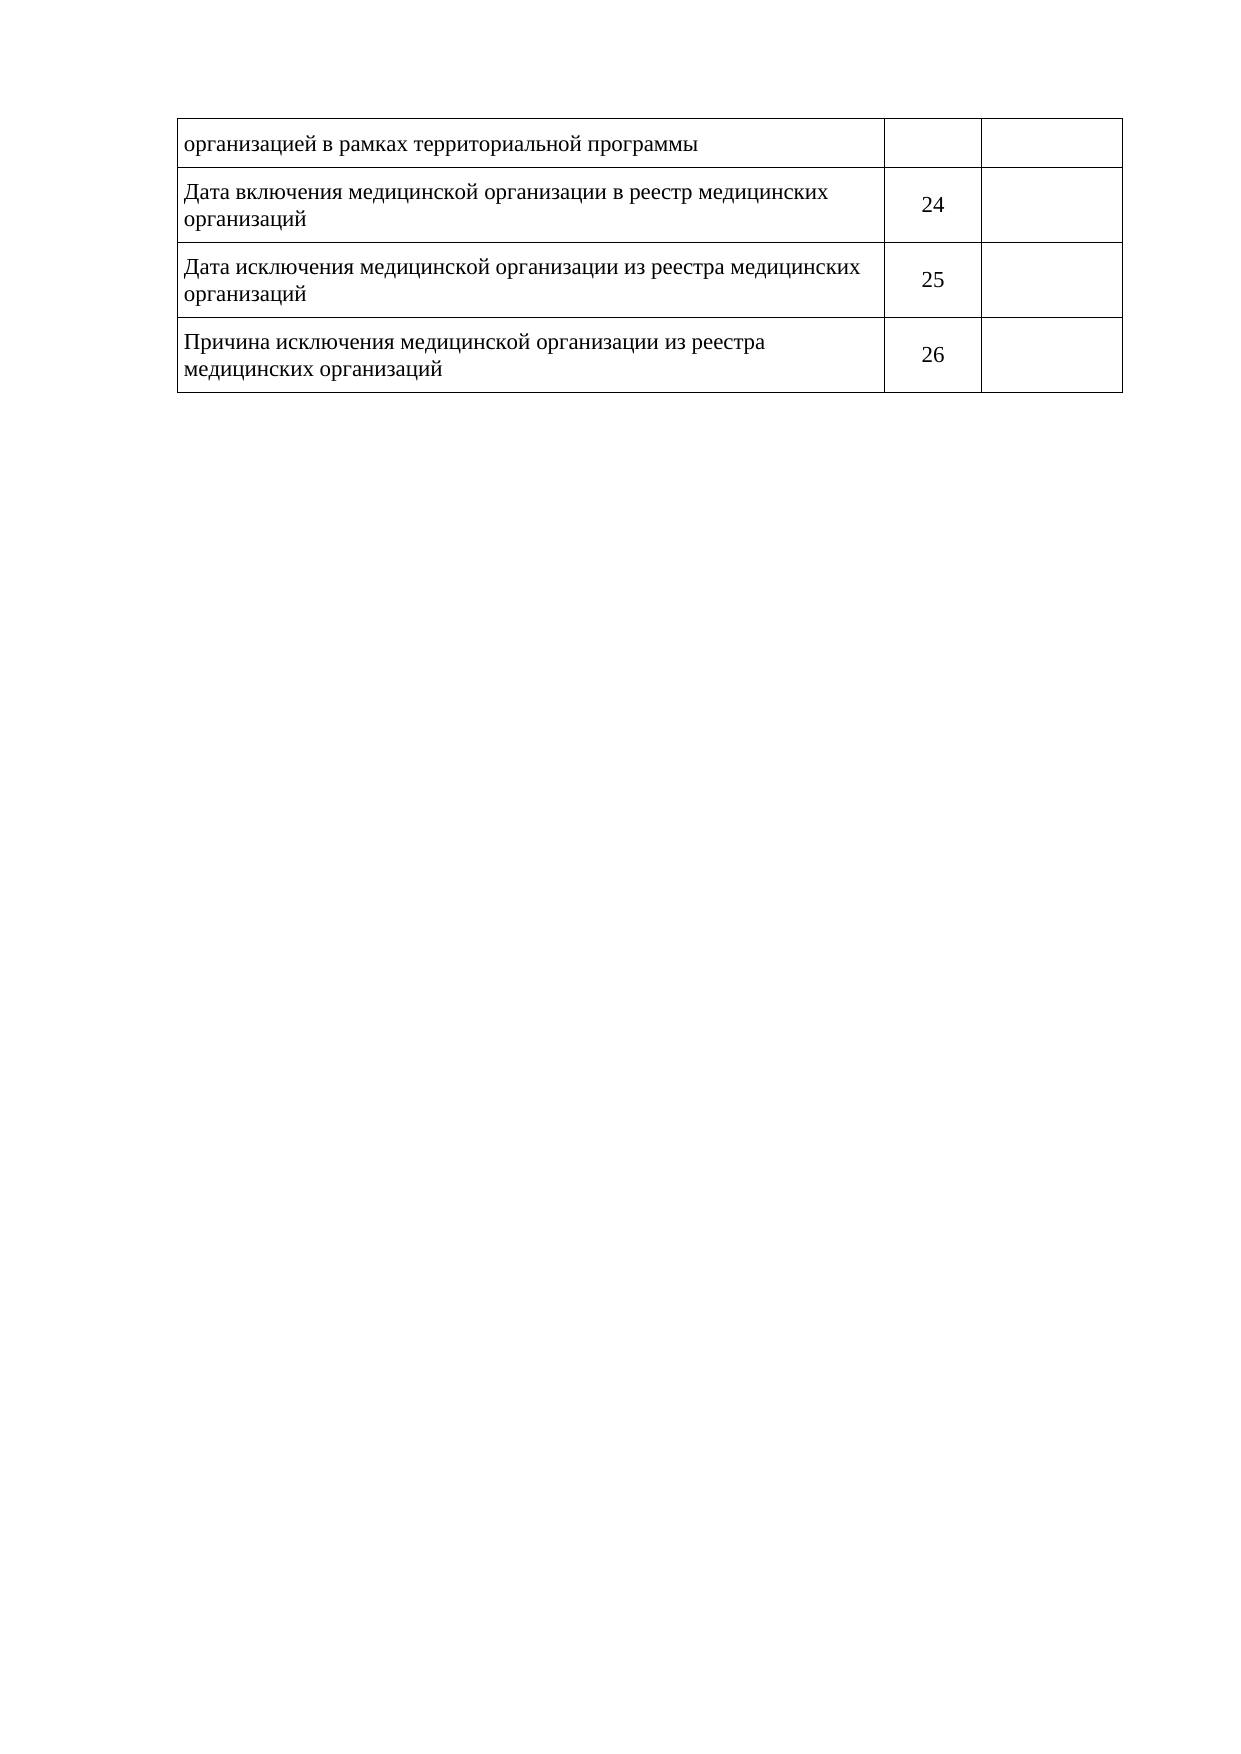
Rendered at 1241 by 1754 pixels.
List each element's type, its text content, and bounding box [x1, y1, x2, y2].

table_cell 26 [885, 318, 981, 392]
table_cell [982, 243, 1122, 317]
table_cell Причина исключения медицинской организации из реестра медицинских организаций [178, 318, 884, 392]
table_cell Дата исключения медицинской организации из реестра медицинских организаций [178, 243, 884, 317]
table_cell [982, 119, 1122, 167]
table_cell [178, 119, 884, 167]
table_cell 24 [885, 168, 981, 242]
table_cell [982, 318, 1122, 392]
table_cell 23 [885, 119, 981, 167]
table_cell 25 [885, 243, 981, 317]
table_cell [982, 168, 1122, 242]
table_cell Дата включения медицинской организации в реестр медицинских организаций [178, 168, 884, 242]
